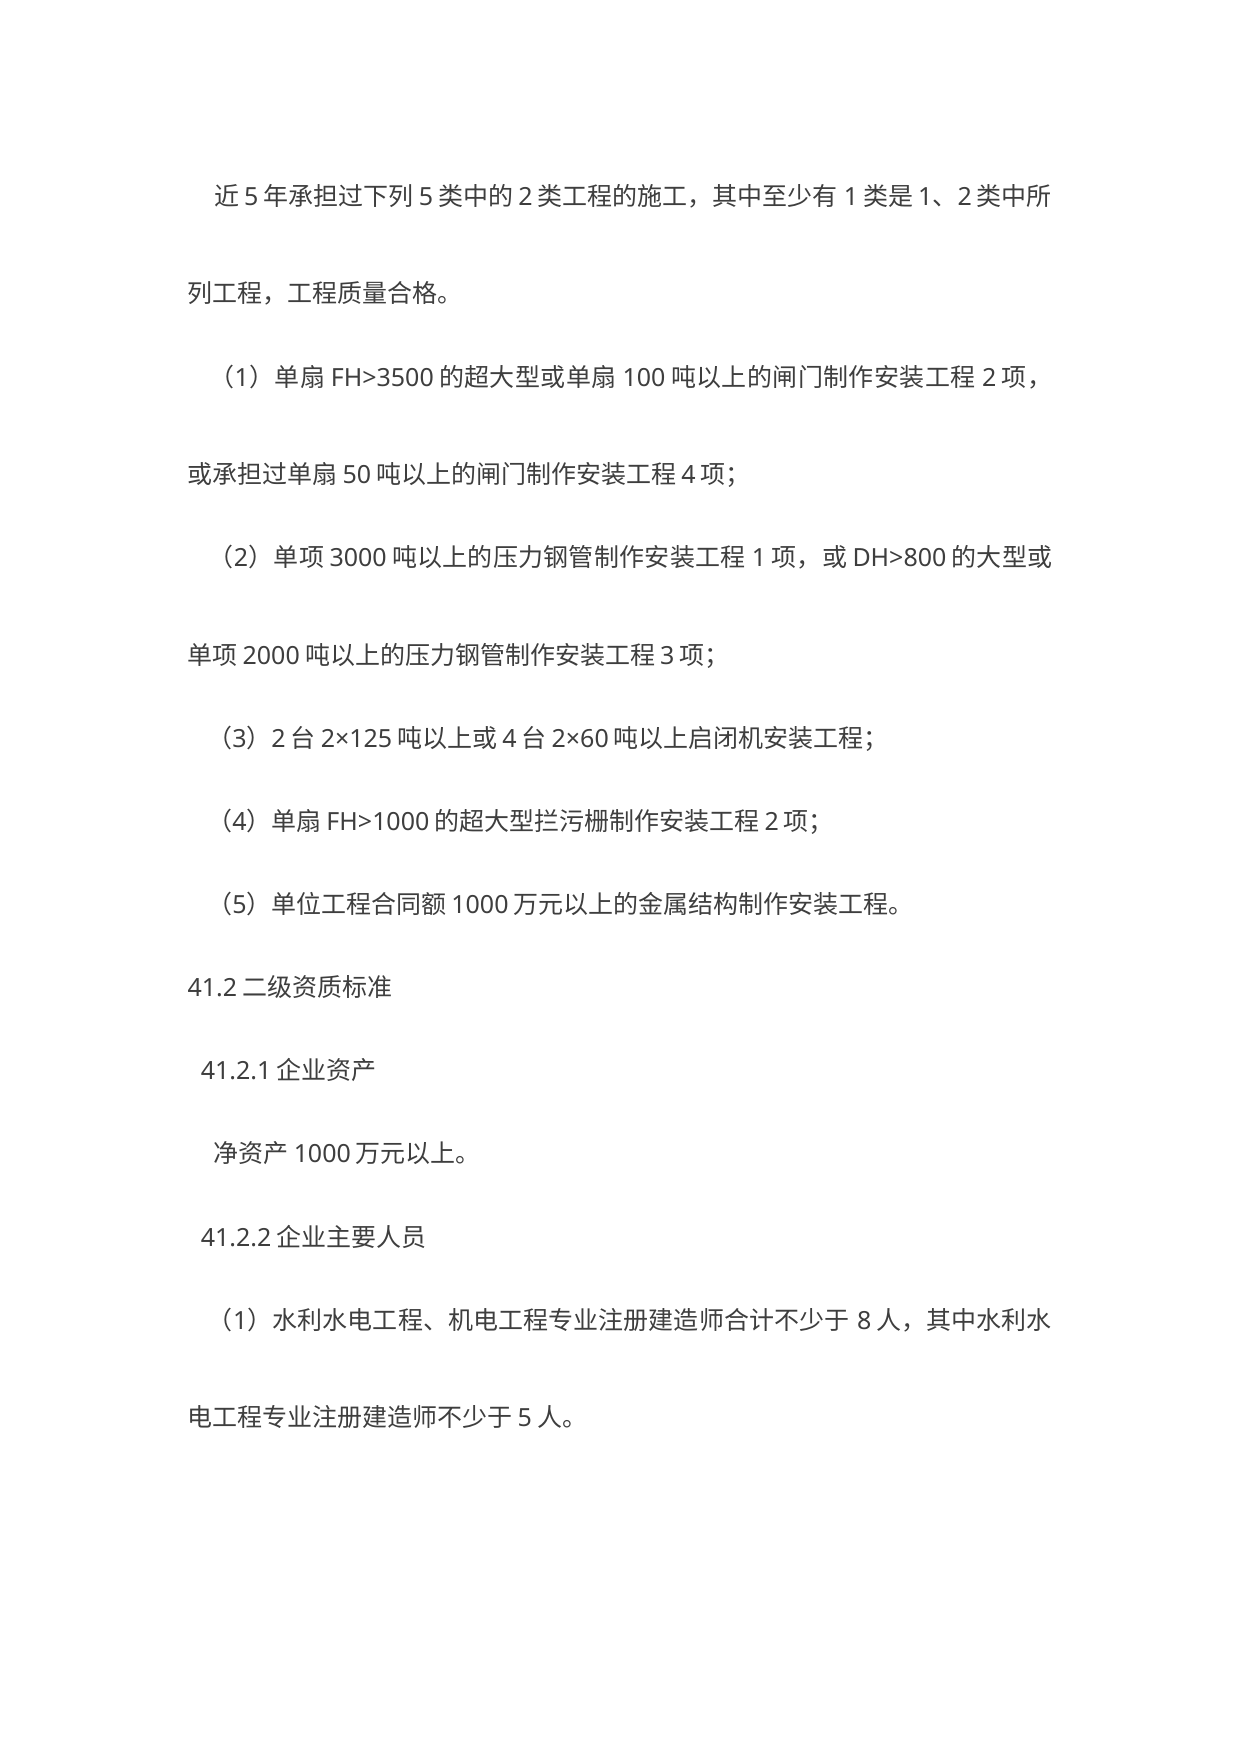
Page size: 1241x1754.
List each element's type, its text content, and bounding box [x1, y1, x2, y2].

text 近5年承担过下列5类中的2类工程的施工，其中至少有1类是1、2类中所列工程，工程质量合格。 [187, 162, 1053, 324]
text 净资产1000万元以上。 [187, 1119, 1053, 1184]
text （3）2台2×125吨以上或4台2×60吨以上启闭机安装工程； [187, 704, 1053, 769]
text 41.2二级资质标准 [187, 953, 1053, 1018]
text （2）单项3000吨以上的压力钢管制作安装工程1项，或DH>800的大型或单项2000吨以上的压力钢管制作安装工程3项； [187, 523, 1053, 686]
text （5）单位工程合同额1000万元以上的金属结构制作安装工程。 [187, 870, 1053, 935]
text （1）水利水电工程、机电工程专业注册建造师合计不少于8人，其中水利水电工程专业注册建造师不少于5人。 [187, 1286, 1053, 1448]
text 41.2.1企业资产 [187, 1036, 1053, 1101]
text 41.2.2企业主要人员 [187, 1203, 1053, 1268]
text （1）单扇FH>3500的超大型或单扇100吨以上的闸门制作安装工程2项，或承担过单扇50吨以上的闸门制作安装工程4项； [187, 343, 1053, 505]
text （4）单扇FH>1000的超大型拦污栅制作安装工程2项； [187, 787, 1053, 852]
